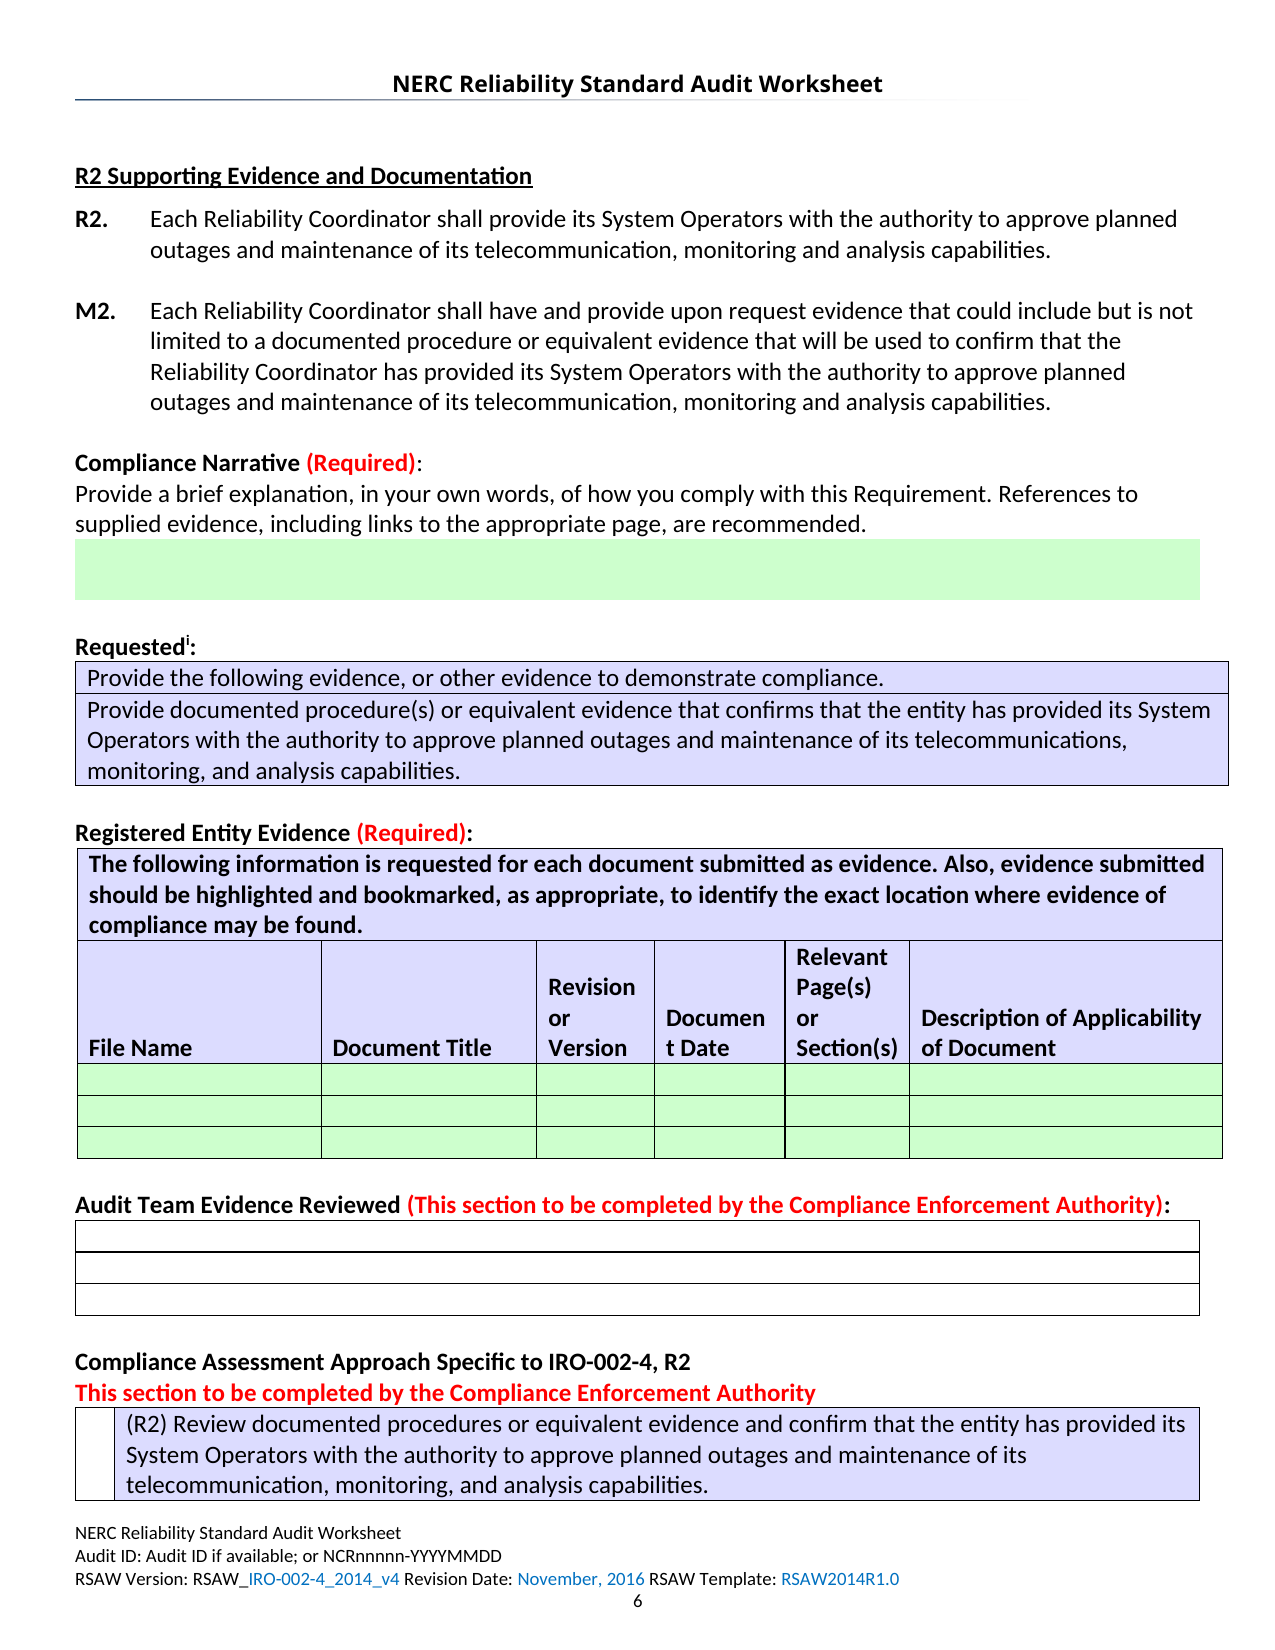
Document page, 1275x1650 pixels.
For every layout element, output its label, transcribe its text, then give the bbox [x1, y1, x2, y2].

table_cell Document Title [322, 941, 536, 1063]
table_cell [910, 1064, 1222, 1095]
table_cell Document Date [655, 941, 784, 1063]
table_cell [78, 1064, 321, 1095]
table_header (R2) Review documented procedures or equivalent evidence and confirm that the entity has provided its System Operators with the authority to approve planned outages and maintenance of its telecommunication, monitoring, and analysis capabilities. [115, 1408, 1199, 1500]
text M2. Each Reliability Coordinator shall have and provide upon request evidence that could include but is not limited to a documented procedure or equivalent evidence that will be used to confirm that the Reliability Coordinator has provided its System Operators with the authority to approve planned outages and maintenance of its telecommunication, monitoring and analysis capabilities. [75, 295, 1200, 417]
text Compliance Narrative (Required): [75, 447, 1200, 478]
table_cell [76, 1253, 1199, 1283]
text Provide a brief explanation, in your own words, of how you comply with this Requirement. References to supplied evidence, including links to the appropriate page, are recommended. [75, 478, 1200, 539]
table_cell [786, 1127, 909, 1158]
text Registered Entity Evidence (Required): [75, 817, 1200, 847]
table_cell [76, 1284, 1199, 1314]
table_cell [655, 1064, 784, 1095]
table_cell [537, 1127, 654, 1158]
table_cell [786, 1064, 909, 1095]
table_header Provide the following evidence, or other evidence to demonstrate compliance. [76, 662, 1228, 693]
table_header [76, 1221, 1199, 1251]
table_cell [322, 1064, 536, 1095]
table_cell [537, 1064, 654, 1095]
table_cell Relevant Page(s) or Section(s) [786, 941, 909, 1063]
table_cell Provide documented procedure(s) or equivalent evidence that confirms that the entity has provided its System Operators with the authority to approve planned outages and maintenance of its telecommunications, monitoring, and analysis capabilities. [76, 694, 1228, 785]
picture [75, 99, 1052, 107]
text This section to be completed by the Compliance Enforcement Authority [75, 1377, 1200, 1407]
text Audit Team Evidence Reviewed (This section to be completed by the Compliance Enforcement Authority): [75, 1189, 1200, 1220]
table_header The following information is requested for each document submitted as evidence. Also, evidence submitted should be highlighted and bookmarked, as appropriate, to identify the exact location where evidence of compliance may be found. [78, 849, 1222, 940]
table_cell [537, 1096, 654, 1126]
table_cell [322, 1127, 536, 1158]
table_cell [78, 1127, 321, 1158]
table_cell [78, 1096, 321, 1126]
table_cell [910, 1096, 1222, 1126]
text Requestedi: [75, 631, 1200, 661]
text Compliance Assessment Approach Specific to IRO-002-4, R2 [75, 1346, 1200, 1377]
table_header [76, 1408, 114, 1500]
table_cell Description of Applicability of Document [910, 941, 1222, 1063]
table_cell Revision or Version [537, 941, 654, 1063]
text R2 Supporting Evidence and Documentation [75, 160, 1200, 191]
table_cell [655, 1096, 784, 1126]
table_cell [655, 1127, 784, 1158]
table_cell [910, 1127, 1222, 1158]
text R2. Each Reliability Coordinator shall provide its System Operators with the authority to approve planned outages and maintenance of its telecommunication, monitoring and analysis capabilities. [75, 203, 1200, 264]
table_cell File Name [78, 941, 321, 1063]
table_cell [322, 1096, 536, 1126]
table_cell [786, 1096, 909, 1126]
